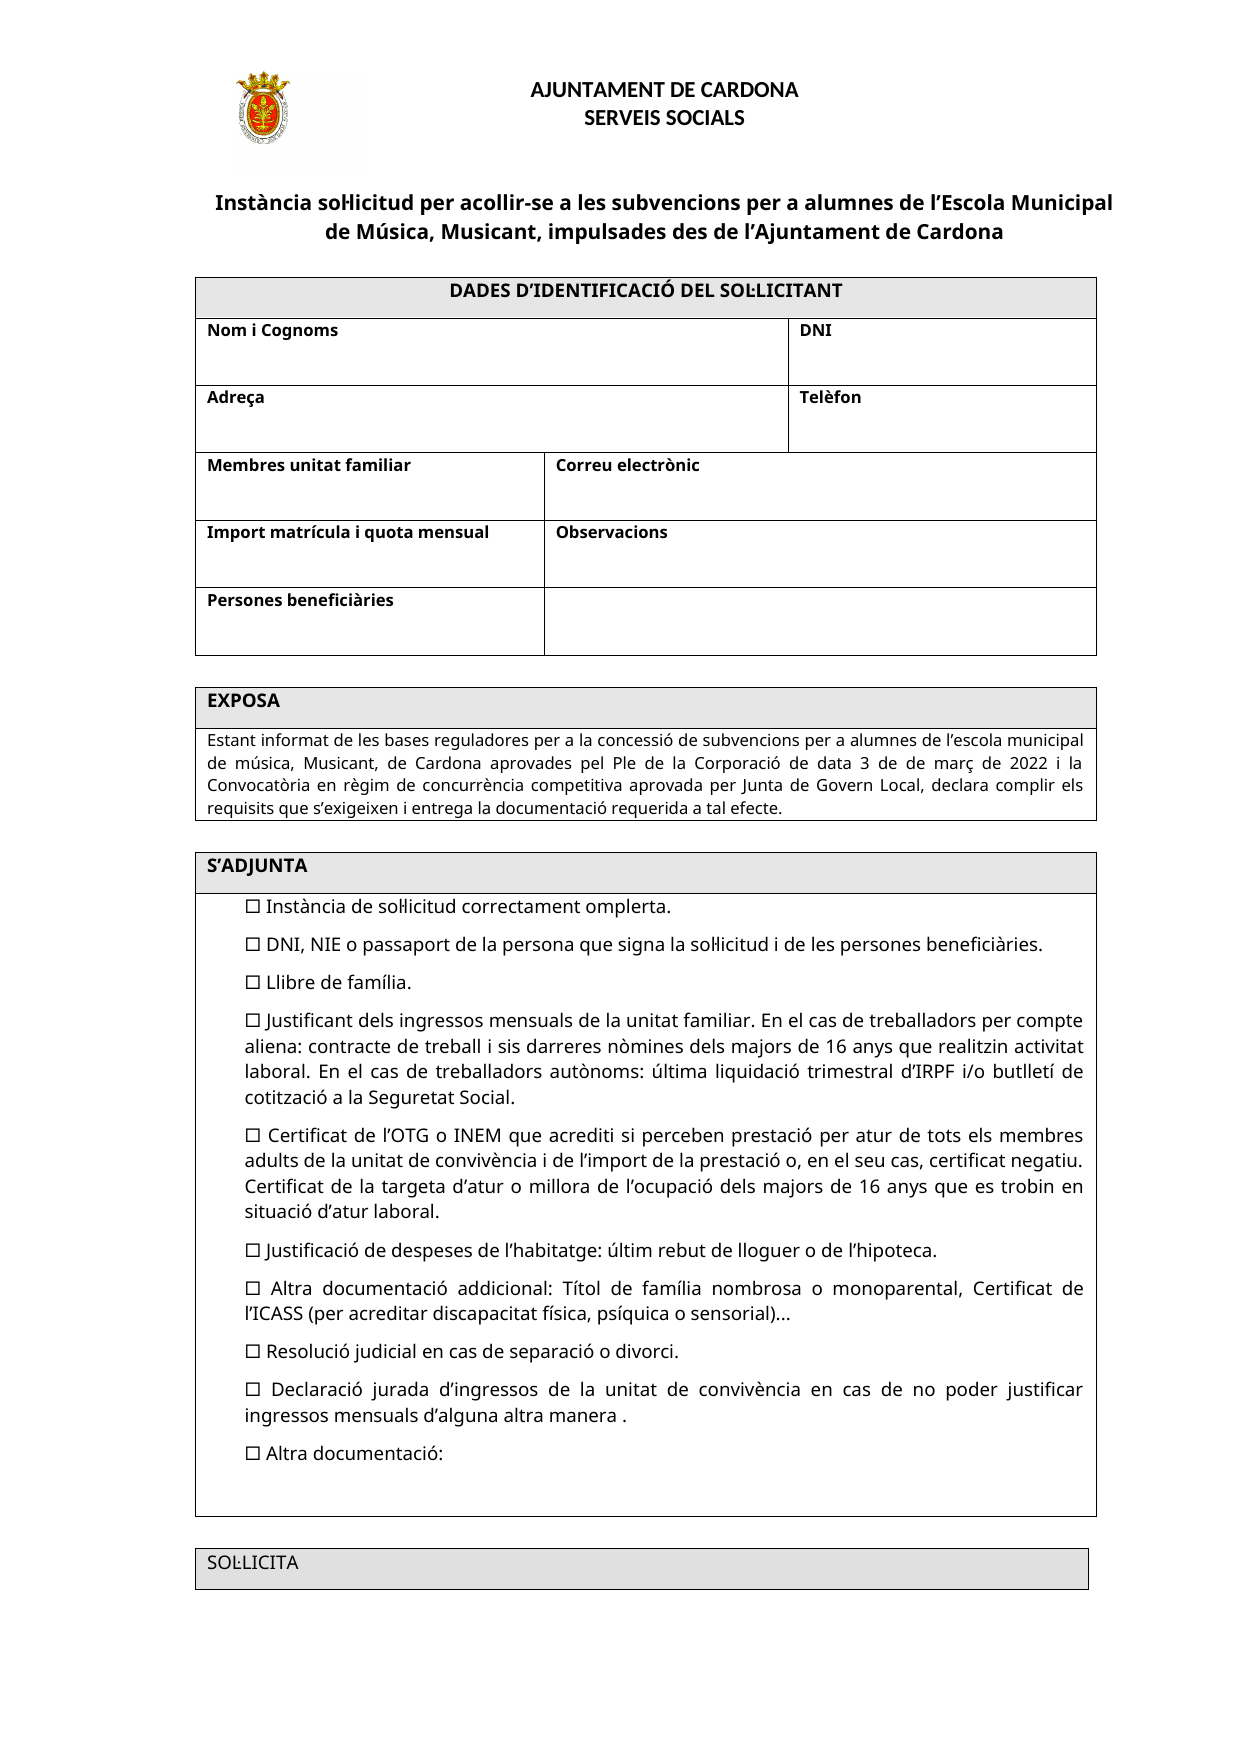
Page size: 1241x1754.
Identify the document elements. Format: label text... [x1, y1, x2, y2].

table_cell Correu electrònic [545, 453, 1096, 520]
table_header S’ADJUNTA [196, 853, 1096, 893]
table_cell [545, 588, 1096, 654]
table_cell Import matrícula i quota mensual [196, 521, 544, 587]
table_cell Telèfon [789, 386, 1096, 452]
text Instància sol·licitud per acollir-se a les subvencions per a alumnes de l’Escola Municipal de Música, Musicant, impulsades des de l’Ajuntament de Cardona [207, 188, 1122, 245]
table_cell Persones beneficiàries [196, 588, 544, 654]
table_header SOL·LICITA [196, 1549, 1088, 1589]
table_header EXPOSA [196, 688, 1096, 728]
table_cell Estant informat de les bases reguladores per a la concessió de subvencions per a alumnes de l’escola municipal de música, Musicant, de Cardona aprovades pel Ple de la Corporació de data 3 de de març de 2022 i la Convocatòria en règim de concurrència competitiva aprovada per Junta de Govern Local, declara complir els requisits que s’exigeixen i entrega la documentació requerida a tal efecte. [196, 729, 1096, 819]
table_cell Nom i Cognoms [196, 319, 788, 385]
picture [234, 71, 363, 172]
table_cell Membres unitat familiar [196, 453, 544, 520]
table_header DADES D’IDENTIFICACIÓ DEL SOL·LICITANT [196, 278, 1096, 317]
table_cell Instància de sol·licitud correctament omplerta. DNI, NIE o passaport de la persona que signa la sol·licitud i de les persones beneficiàries. Llibre de família. Justificant dels ingressos mensuals de la unitat familiar. En el cas de treballadors per compte aliena: contracte de treball i sis darreres nòmines dels majors de 16 anys que realitzin activitat laboral. En el cas de treballadors autònoms: última liquidació trimestral d’IRPF i/o butlletí de cotització a la Seguretat Social. Certificat de l’OTG o INEM que acrediti si perceben prestació per atur de tots els membres adults de la unitat de convivència i de l’import de la prestació o, en el seu cas, certificat negatiu. Certificat de la targeta d’atur o millora de l’ocupació dels majors de 16 anys que es trobin en situació d’atur laboral. Justificació de despeses de l’habitatge: últim rebut de lloguer o de l’hipoteca. Altra documentació addicional: Títol de família nombrosa o monoparental, Certificat de l’ICASS (per acreditar discapacitat física, psíquica o sensorial)... Resolució judicial en cas de separació o divorci. Declaració jurada d’ingressos de la unitat de convivència en cas de no poder justificar ingressos mensuals d’alguna altra manera . Altra documentació: [196, 894, 1096, 1516]
table_cell Observacions [545, 521, 1096, 587]
table_cell Adreça [196, 386, 788, 452]
table_cell DNI [789, 319, 1096, 385]
